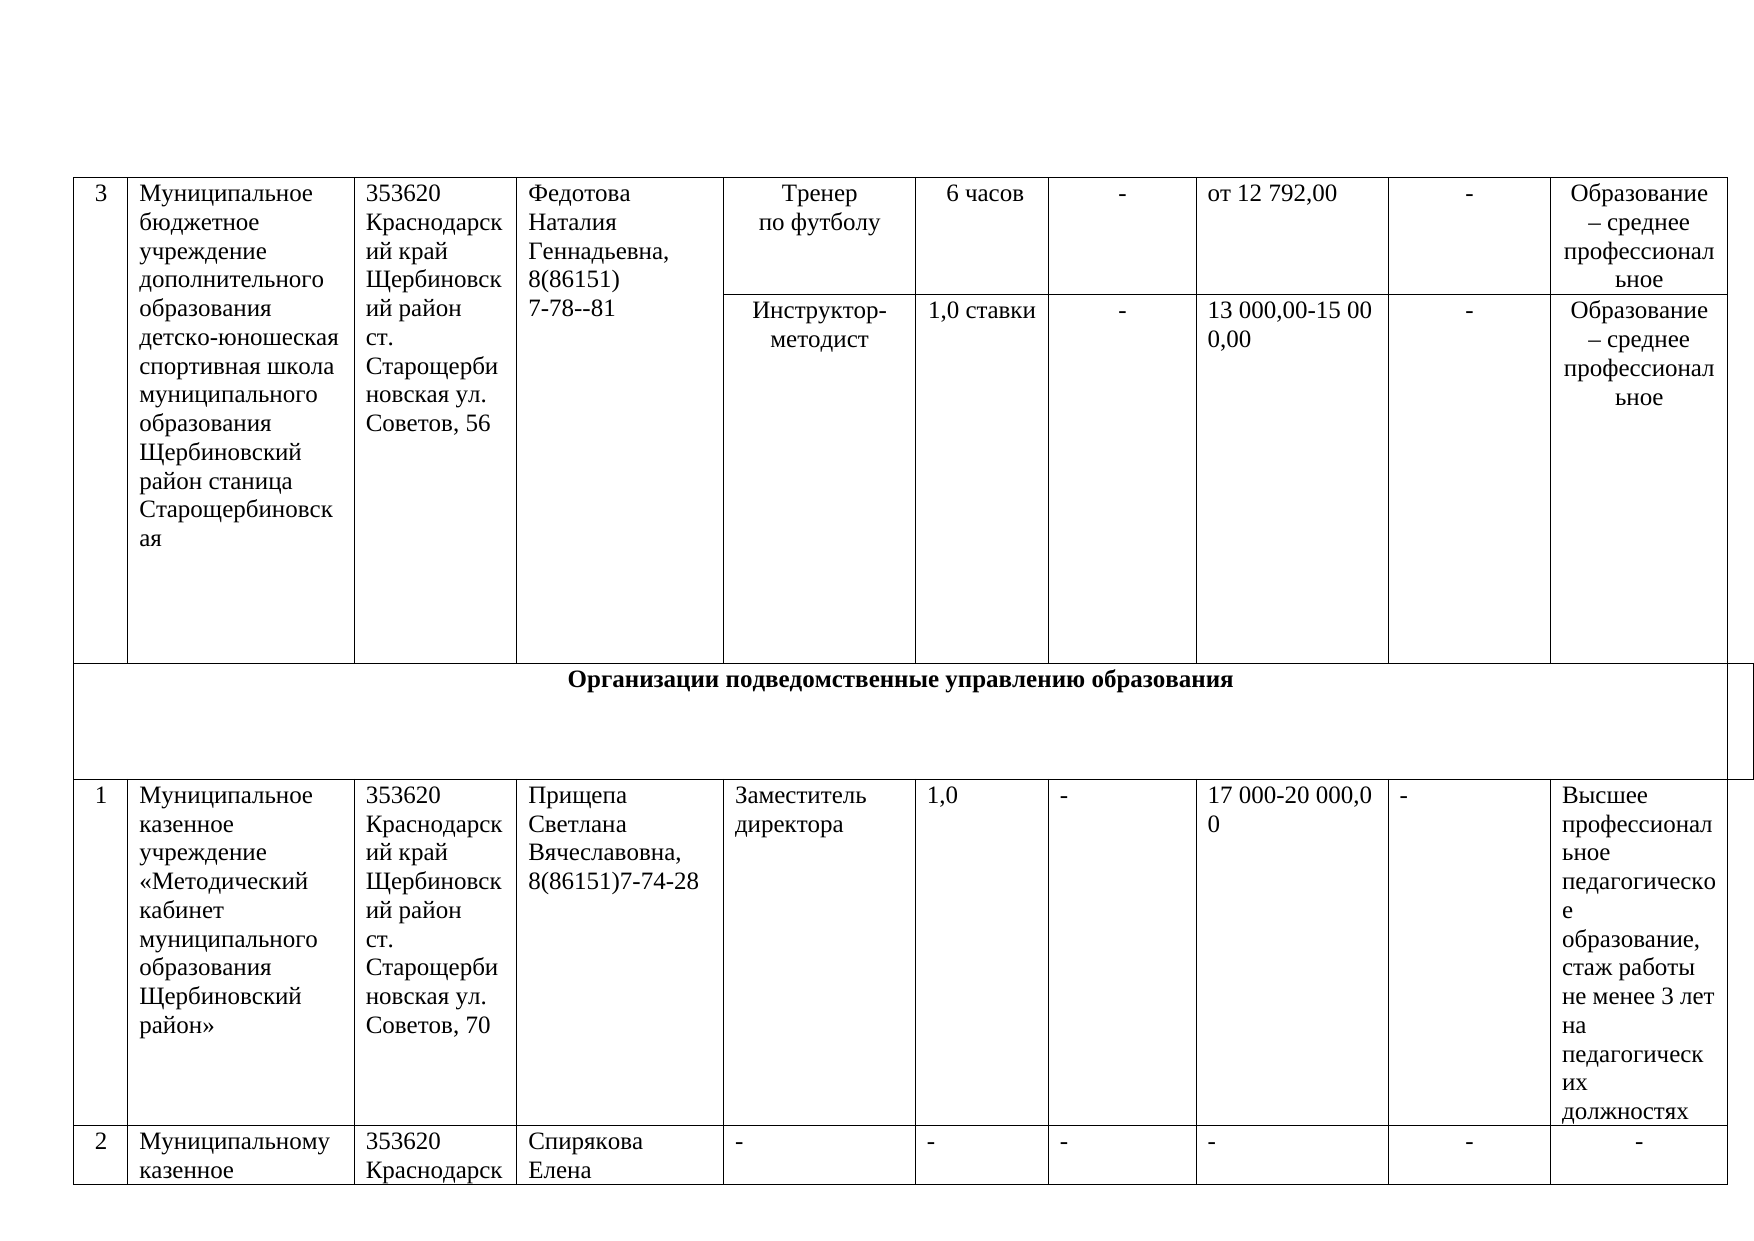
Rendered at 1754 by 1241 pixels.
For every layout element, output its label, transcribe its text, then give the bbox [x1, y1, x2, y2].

table_cell Муниципальное бюджетное учреждение дополнительного образования детско-юношеская спортивная школа муниципального образования Щербиновский район станица Старощербиновская [128, 178, 354, 663]
table_cell - [1389, 780, 1550, 1125]
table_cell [517, 1126, 723, 1183]
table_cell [128, 1126, 354, 1183]
table_cell - [1049, 178, 1196, 294]
table_cell 6 часов [916, 178, 1048, 294]
table_cell - [1049, 780, 1196, 1125]
table_cell - [724, 1126, 915, 1183]
table_cell 353620 Краснодарский край Щербиновский район ст. Старощербиновская ул. Советов, 56 [355, 178, 516, 663]
table_cell - [1389, 1126, 1550, 1183]
table_cell Образование – среднее профессиональное [1551, 178, 1727, 294]
table_cell 1,0 [916, 780, 1048, 1125]
table_cell 17 000-20 000,00 [1197, 780, 1388, 1125]
table_cell - [1389, 295, 1550, 663]
table_cell 1 [74, 780, 127, 1125]
table_cell Высшее профессиональное педагогическое образование, стаж работы не менее 3 лет на педагогических должностях [1551, 780, 1727, 1125]
table_cell Федотова Наталия Геннадьевна, 8(86151) 7-78--81 [517, 178, 723, 663]
table_cell 353620 Краснодарский край Щербиновский район ст. Старощербиновская ул. Советов, 70 [355, 780, 516, 1125]
table_cell - [1049, 1126, 1196, 1183]
table_cell - [1049, 295, 1196, 663]
table_cell - [1551, 1126, 1727, 1183]
table_cell Организации подведомственные управлению образования [74, 664, 1727, 779]
table_cell - [1389, 178, 1550, 294]
table_cell [1728, 664, 1753, 779]
table_cell - [916, 1126, 1048, 1183]
table_cell Заместитель директора [724, 780, 915, 1125]
table_cell 1,0 ставки [916, 295, 1048, 663]
table_cell - [1197, 1126, 1388, 1183]
table_cell Тренер по футболу [724, 178, 915, 294]
table_cell от 12 792,00 [1197, 178, 1388, 294]
table_cell Муниципальное казенное учреждение «Методический кабинет муниципального образования Щербиновский район» [128, 780, 354, 1125]
table_cell 3 [74, 178, 127, 663]
table_cell Образование – среднее профессиональное [1551, 295, 1727, 663]
table_cell Прищепа Светлана Вячеславовна, 8(86151)7-74-28 [517, 780, 723, 1125]
table_cell 2 [74, 1126, 127, 1183]
table_cell Инструктор-методист [724, 295, 915, 663]
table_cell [355, 1126, 516, 1183]
table_cell 13 000,00-15 000,00 [1197, 295, 1388, 663]
